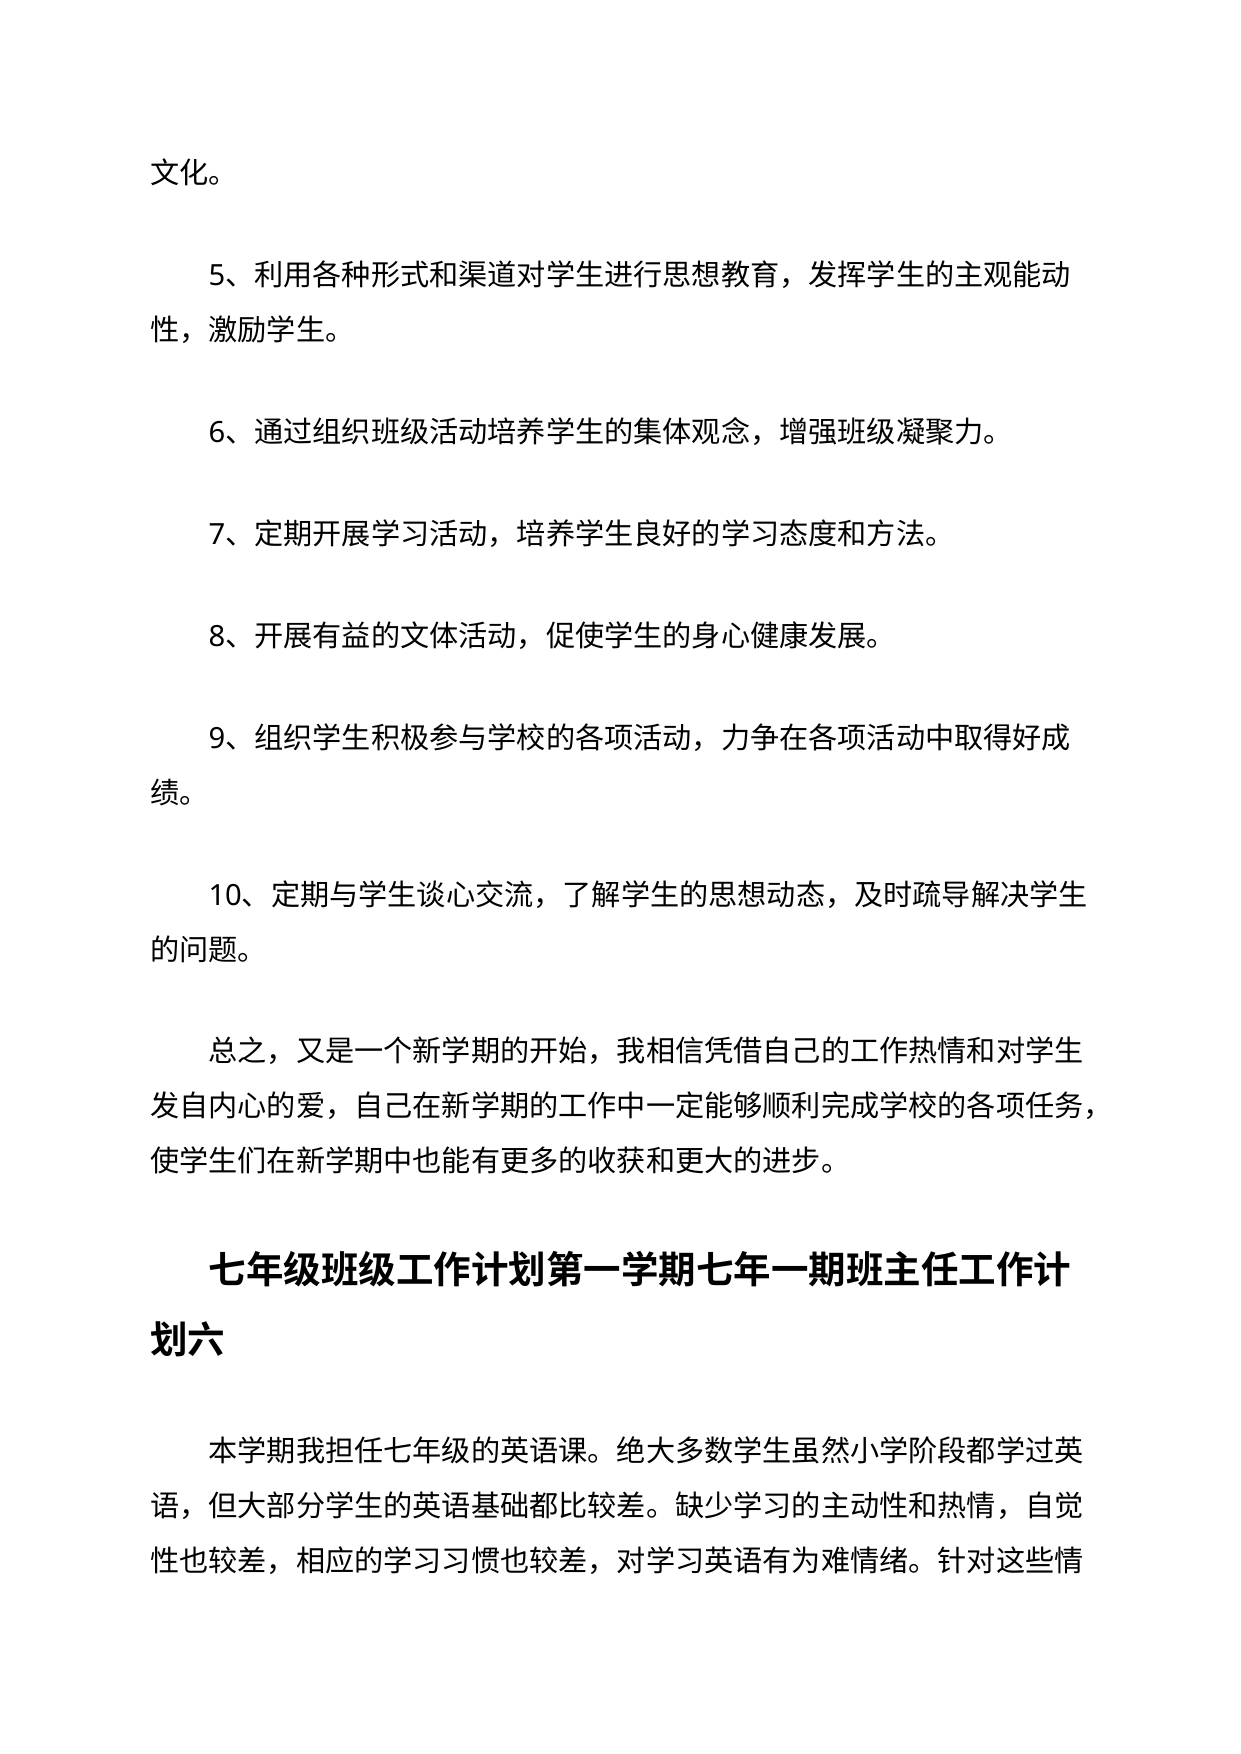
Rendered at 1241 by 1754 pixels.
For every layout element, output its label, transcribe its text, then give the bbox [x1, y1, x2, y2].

text 5、利用各种形式和渠道对学生进行思想教育，发挥学生的主观能动性，激励学生。 [150, 252, 1090, 349]
text 七年级班级工作计划第一学期七年一期班主任工作计划六 [150, 1239, 1090, 1364]
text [150, 1427, 1090, 1579]
text 8、开展有益的文体活动，促使学生的身心健康发展。 [150, 612, 1090, 655]
text 总之，又是一个新学期的开始，我相信凭借自己的工作热情和对学生发自内心的爱，自己在新学期的工作中一定能够顺利完成学校的各项任务，使学生们在新学期中也能有更多的收获和更大的进步。 [150, 1028, 1090, 1180]
text 10、定期与学生谈心交流，了解学生的思想动态，及时疏导解决学生的问题。 [150, 871, 1090, 968]
text 6、通过组织班级活动培养学生的集体观念，增强班级凝聚力。 [150, 408, 1090, 451]
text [150, 150, 1090, 192]
text 9、组织学生积极参与学校的各项活动，力争在各项活动中取得好成绩。 [150, 714, 1090, 812]
text 7、定期开展学习活动，培养学生良好的学习态度和方法。 [150, 511, 1090, 553]
